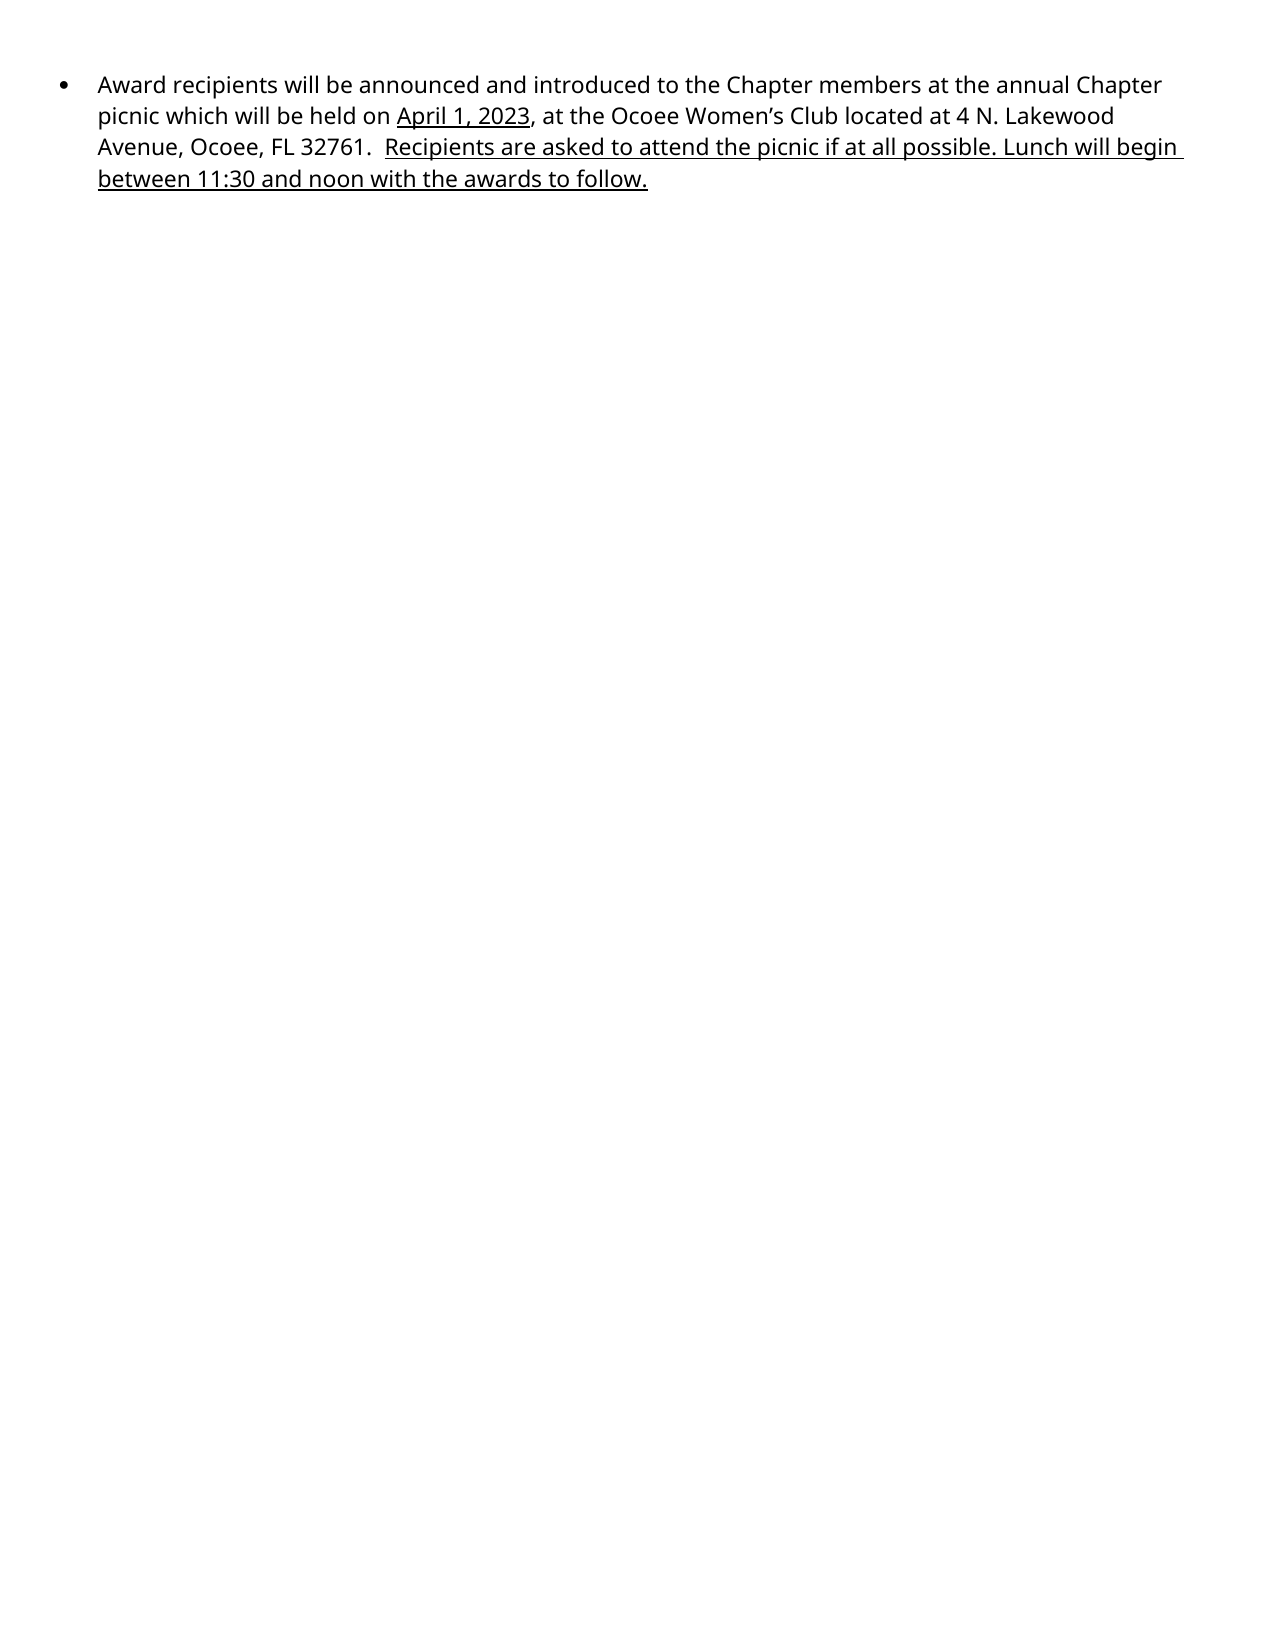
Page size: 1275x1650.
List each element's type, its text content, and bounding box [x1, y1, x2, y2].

list Award recipients will be announced and introduced to the Chapter members at the annual Chapter picnic which will be held on April 1, 2023, at the Ocoee Women’s Club located at 4 N. Lakewood Avenue, Ocoee, FL 32761. Recipients are asked to attend the picnic if at all possible. Lunch will begin between 11:30 and noon with the awards to follow. [60, 69, 1204, 194]
